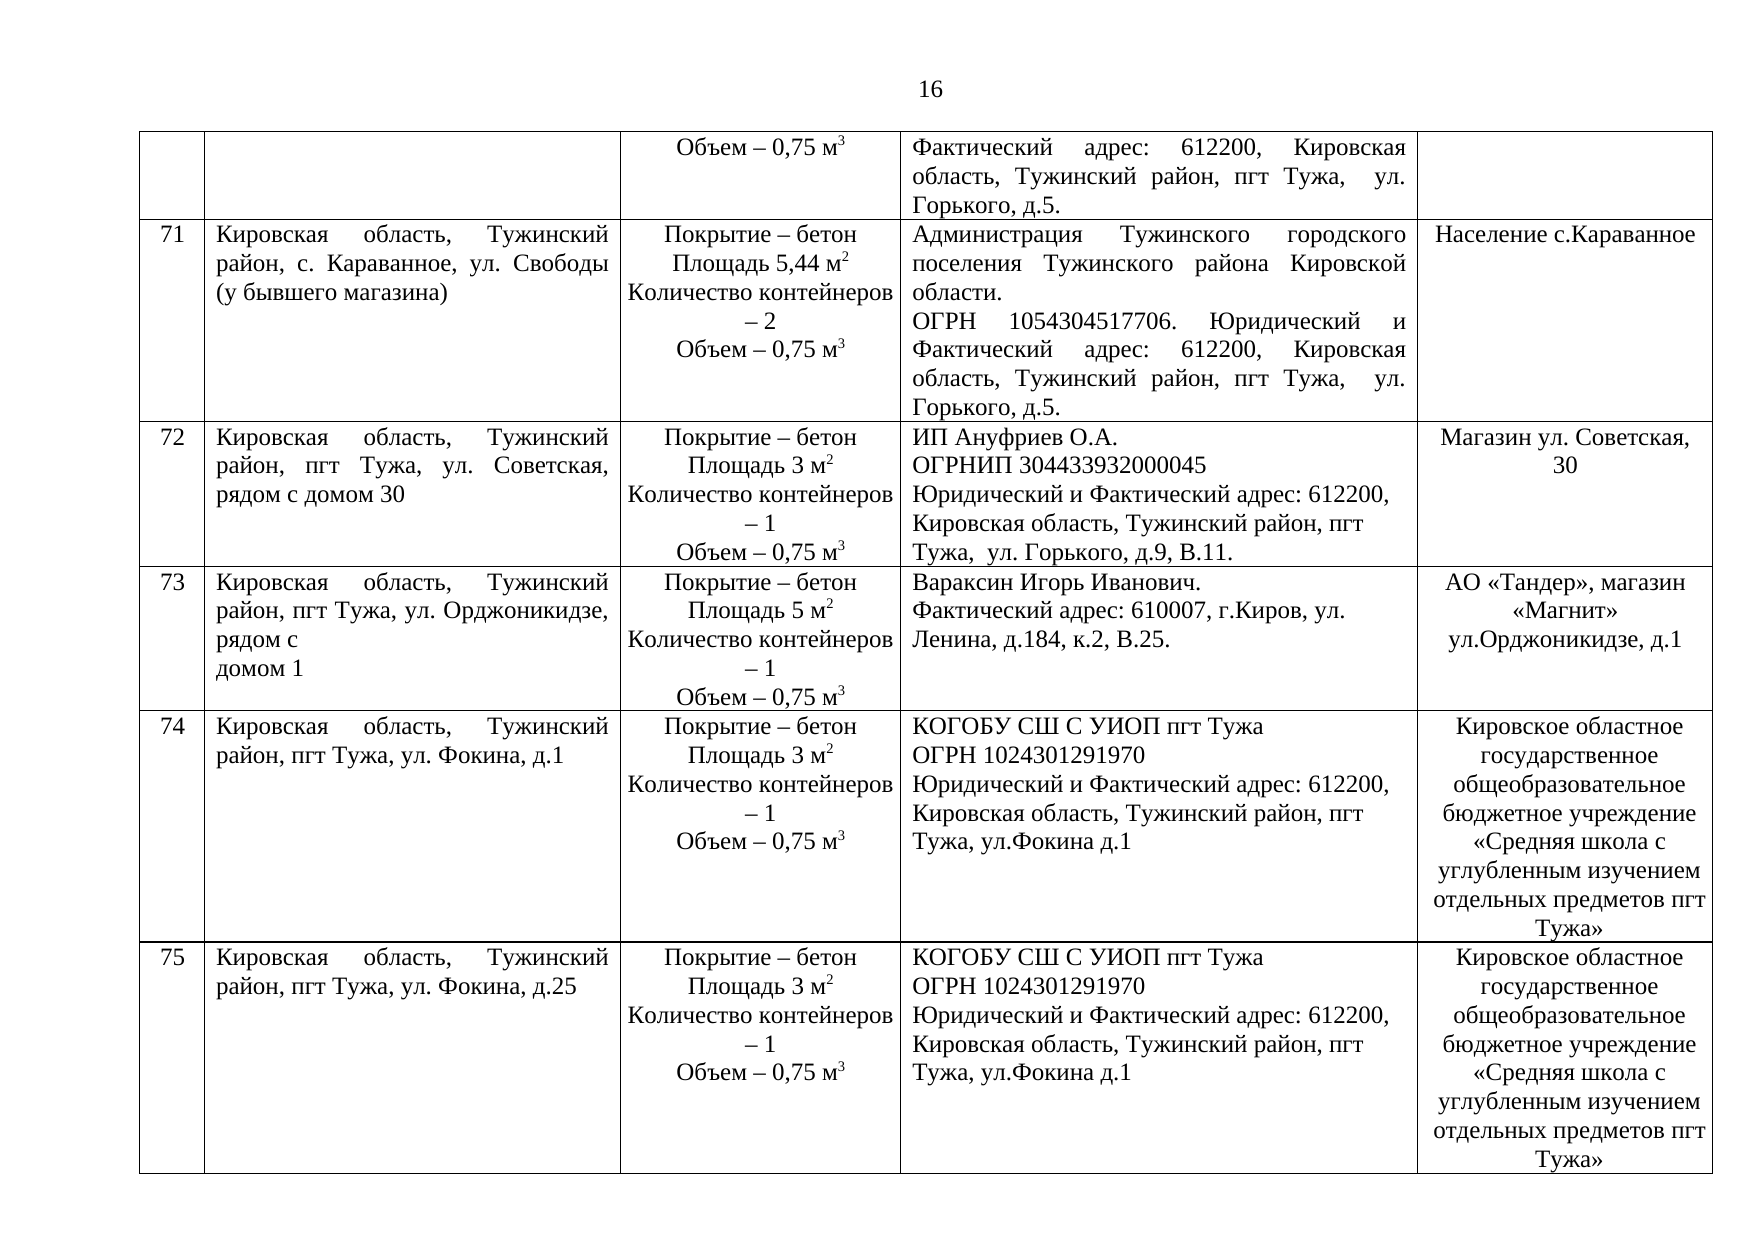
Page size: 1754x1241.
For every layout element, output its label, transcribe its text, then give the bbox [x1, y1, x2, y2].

table_cell 75 [140, 943, 204, 1172]
table_cell Кировская область, Тужинский район, пгт Тужа, ул. Советская, рядом с домом 30 [205, 422, 620, 566]
table_cell Вараксин Игорь Иванович. Фактический адрес: 610007, г.Киров, ул. Ленина, д.184, к.2, В.25. [901, 567, 1417, 710]
table_cell Кировская область, Тужинский район, пгт Тужа, ул. Фокина, д.25 [205, 943, 620, 1172]
table_cell Покрытие – бетон Площадь 3 м2 Количество контейнеров – 1 Объем – 0,75 м3 [621, 711, 900, 941]
table_cell Магазин ул. Советская, 30 [1418, 422, 1712, 566]
table_cell 70 [140, 132, 204, 218]
table_cell Покрытие – бетон Площадь 5 м2 Количество контейнеров – 1 Объем – 0,75 м3 [621, 567, 900, 710]
table_cell КОГОБУ СШ С УИОП пгт Тужа ОГРН 1024301291970 Юридический и Фактический адрес: 612200, Кировская область, Тужинский район, пгт Тужа, ул.Фокина д.1 [901, 711, 1417, 941]
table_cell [621, 132, 900, 218]
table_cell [205, 132, 620, 218]
table_cell 74 [140, 711, 204, 941]
table_cell 71 [140, 220, 204, 421]
table_cell Кировская область, Тужинский район, пгт Тужа, ул. Орджоникидзе, рядом с домом 1 [205, 567, 620, 710]
table_cell Кировская область, Тужинский район, пгт Тужа, ул. Фокина, д.1 [205, 711, 620, 941]
table_cell 73 [140, 567, 204, 710]
table_cell 72 [140, 422, 204, 566]
table_cell КОГОБУ СШ С УИОП пгт Тужа ОГРН 1024301291970 Юридический и Фактический адрес: 612200, Кировская область, Тужинский район, пгт Тужа, ул.Фокина д.1 [901, 943, 1417, 1172]
table_cell АО «Тандер», магазин «Магнит» ул.Орджоникидзе, д.1 [1418, 567, 1712, 710]
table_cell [901, 132, 1417, 218]
table_cell Покрытие – бетон Площадь 5,44 м2 Количество контейнеров – 2 Объем – 0,75 м3 [621, 220, 900, 421]
table_cell ИП Ануфриев О.А. ОГРНИП 304433932000045 Юридический и Фактический адрес: 612200, Кировская область, Тужинский район, пгт Тужа, ул. Горького, д.9, В.11. [901, 422, 1417, 566]
table_cell Покрытие – бетон Площадь 3 м2 Количество контейнеров – 1 Объем – 0,75 м3 [621, 943, 900, 1172]
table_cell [1418, 132, 1712, 218]
table_cell Население с.Караванное [1418, 220, 1712, 421]
table_cell Кировское областное государственное общеобразовательное бюджетное учреждение «Средняя школа с углубленным изучением отдельных предметов пгт Тужа» [1418, 711, 1712, 941]
table_cell Покрытие – бетон Площадь 3 м2 Количество контейнеров – 1 Объем – 0,75 м3 [621, 422, 900, 566]
table_cell Кировское областное государственное общеобразовательное бюджетное учреждение «Средняя школа с углубленным изучением отдельных предметов пгт Тужа» [1418, 943, 1712, 1172]
table_cell Кировская область, Тужинский район, с. Караванное, ул. Свободы (у бывшего магазина) [205, 220, 620, 421]
